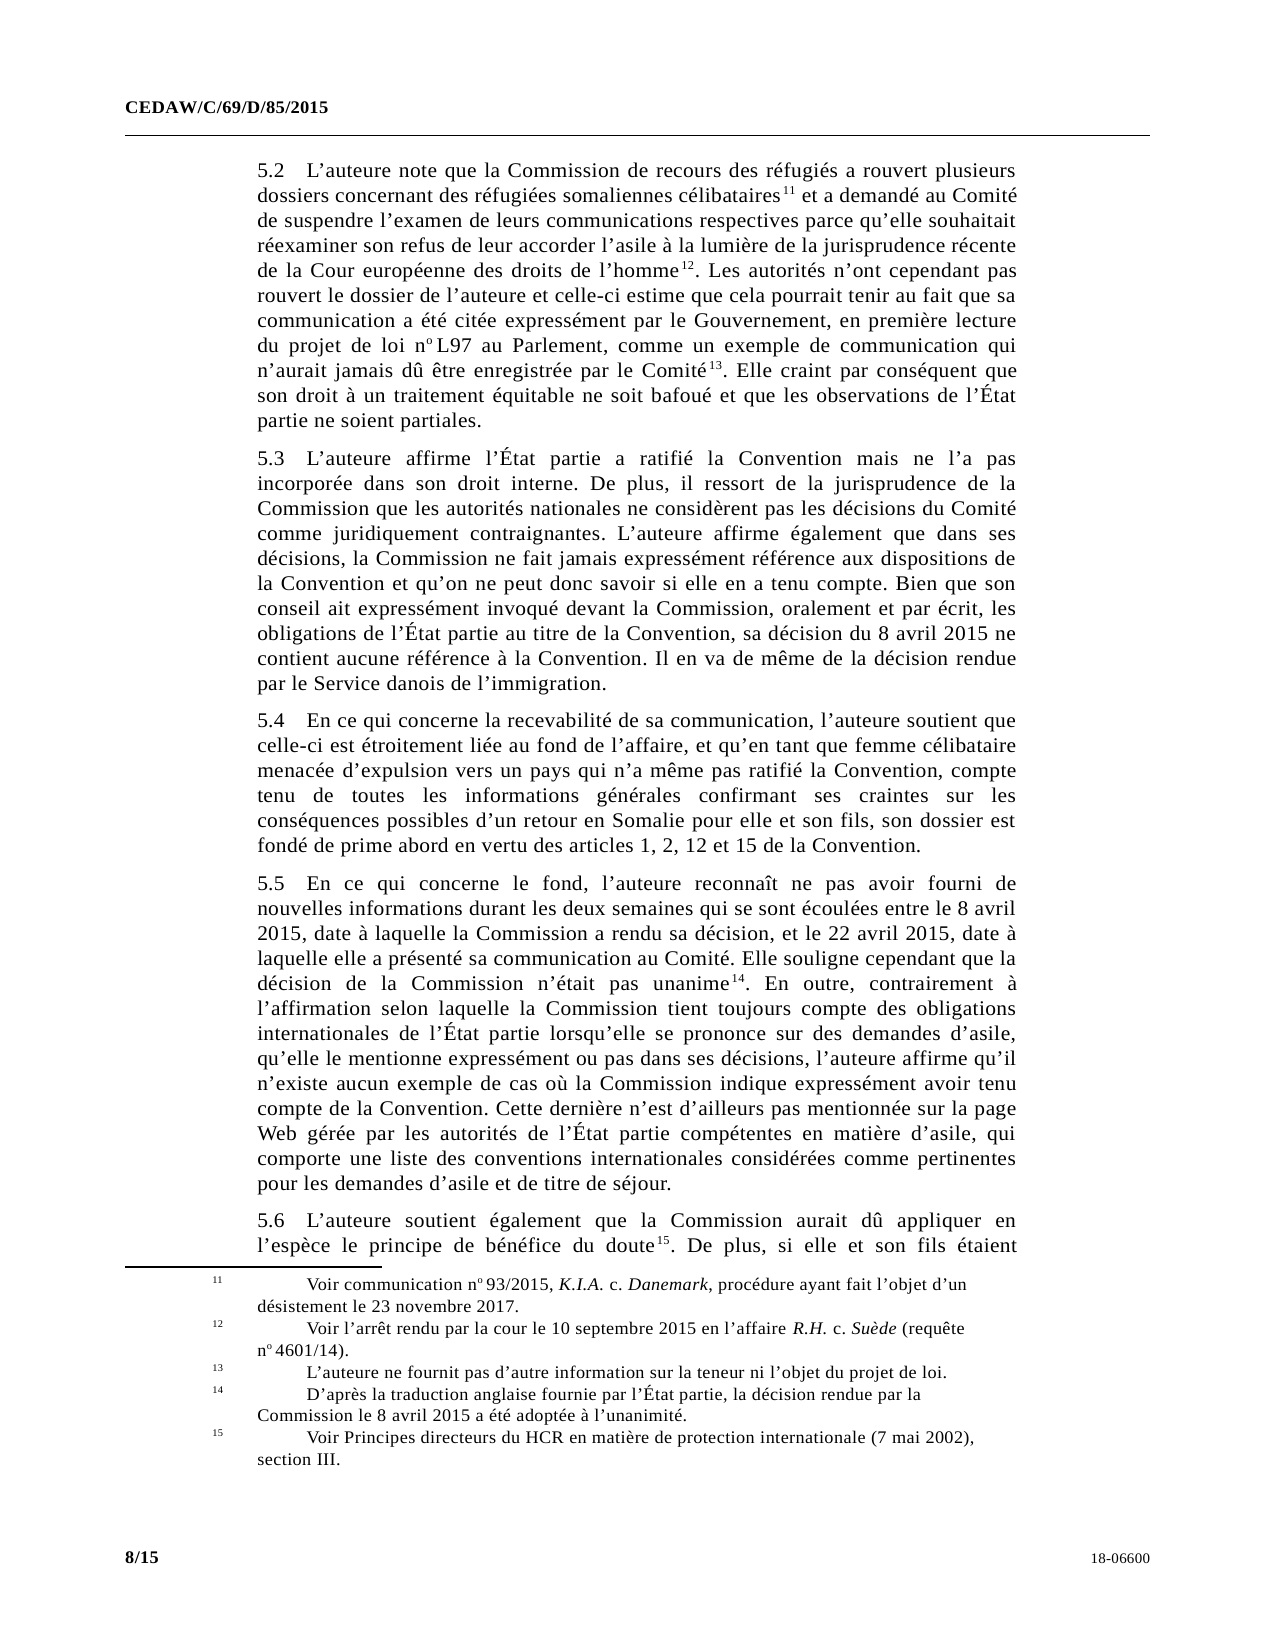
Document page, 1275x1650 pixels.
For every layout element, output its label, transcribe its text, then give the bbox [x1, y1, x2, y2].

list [257, 1207, 1018, 1257]
list L’auteure note que la Commission de recours des réfugiés a rouvert plusieurs dossiers concernant des réfugiées somaliennes célibataires et a demandé au Comité de suspendre l’examen de leurs communications respectives parce qu’elle souhaitait réexaminer son refus de leur accorder l’asile à la lumière de la jurisprudence récente de la Cour européenne des droits de l’homme. Les autorités n’ont cependant pas rouvert le dossier de l’auteure et celle-ci estime que cela pourrait tenir au fait que sa communication a été citée expressément par le Gouvernement, en première lecture du projet de loi no L97 au Parlement, comme un exemple de communication qui n’aurait jamais dû être enregistrée par le Comité. Elle craint par conséquent que son droit à un traitement équitable ne soit bafoué et que les observations de l’État partie ne soient partiales. [257, 157, 1018, 432]
list En ce qui concerne la recevabilité de sa communication, l’auteure soutient que celle-ci est étroitement liée au fond de l’affaire, et qu’en tant que femme célibataire menacée d’expulsion vers un pays qui n’a même pas ratifié la Convention, compte tenu de toutes les informations générales confirmant ses craintes sur les conséquences possibles d’un retour en Somalie pour elle et son fils, son dossier est fondé de prime abord en vertu des articles 1, 2, 12 et 15 de la Convention. [257, 707, 1018, 857]
list L’auteure affirme l’État partie a ratifié la Convention mais ne l’a pas incorporée dans son droit interne. De plus, il ressort de la jurisprudence de la Commission que les autorités nationales ne considèrent pas les décisions du Comité comme juridiquement contraignantes. L’auteure affirme également que dans ses décisions, la Commission ne fait jamais expressément référence aux dispositions de la Convention et qu’on ne peut donc savoir si elle en a tenu compte. Bien que son conseil ait expressément invoqué devant la Commission, oralement et par écrit, les obligations de l’État partie au titre de la Convention, sa décision du 8 avril 2015 ne contient aucune référence à la Convention. Il en va de même de la décision rendue par le Service danois de l’immigration. [257, 445, 1018, 695]
list En ce qui concerne le fond, l’auteure reconnaît ne pas avoir fourni de nouvelles informations durant les deux semaines qui se sont écoulées entre le 8 avril 2015, date à laquelle la Commission a rendu sa décision, et le 22 avril 2015, date à laquelle elle a présenté sa communication au Comité. Elle souligne cependant que la décision de la Commission n’était pas unanime. En outre, contrairement à l’affirmation selon laquelle la Commission tient toujours compte des obligations internationales de l’État partie lorsqu’elle se prononce sur des demandes d’asile, qu’elle le mentionne expressément ou pas dans ses décisions, l’auteure affirme qu’il n’existe aucun exemple de cas où la Commission indique expressément avoir tenu compte de la Convention. Cette dernière n’est d’ailleurs pas mentionnée sur la page Web gérée par les autorités de l’État partie compétentes en matière d’asile, qui comporte une liste des conventions internationales considérées comme pertinentes pour les demandes d’asile et de titre de séjour. [257, 870, 1018, 1195]
